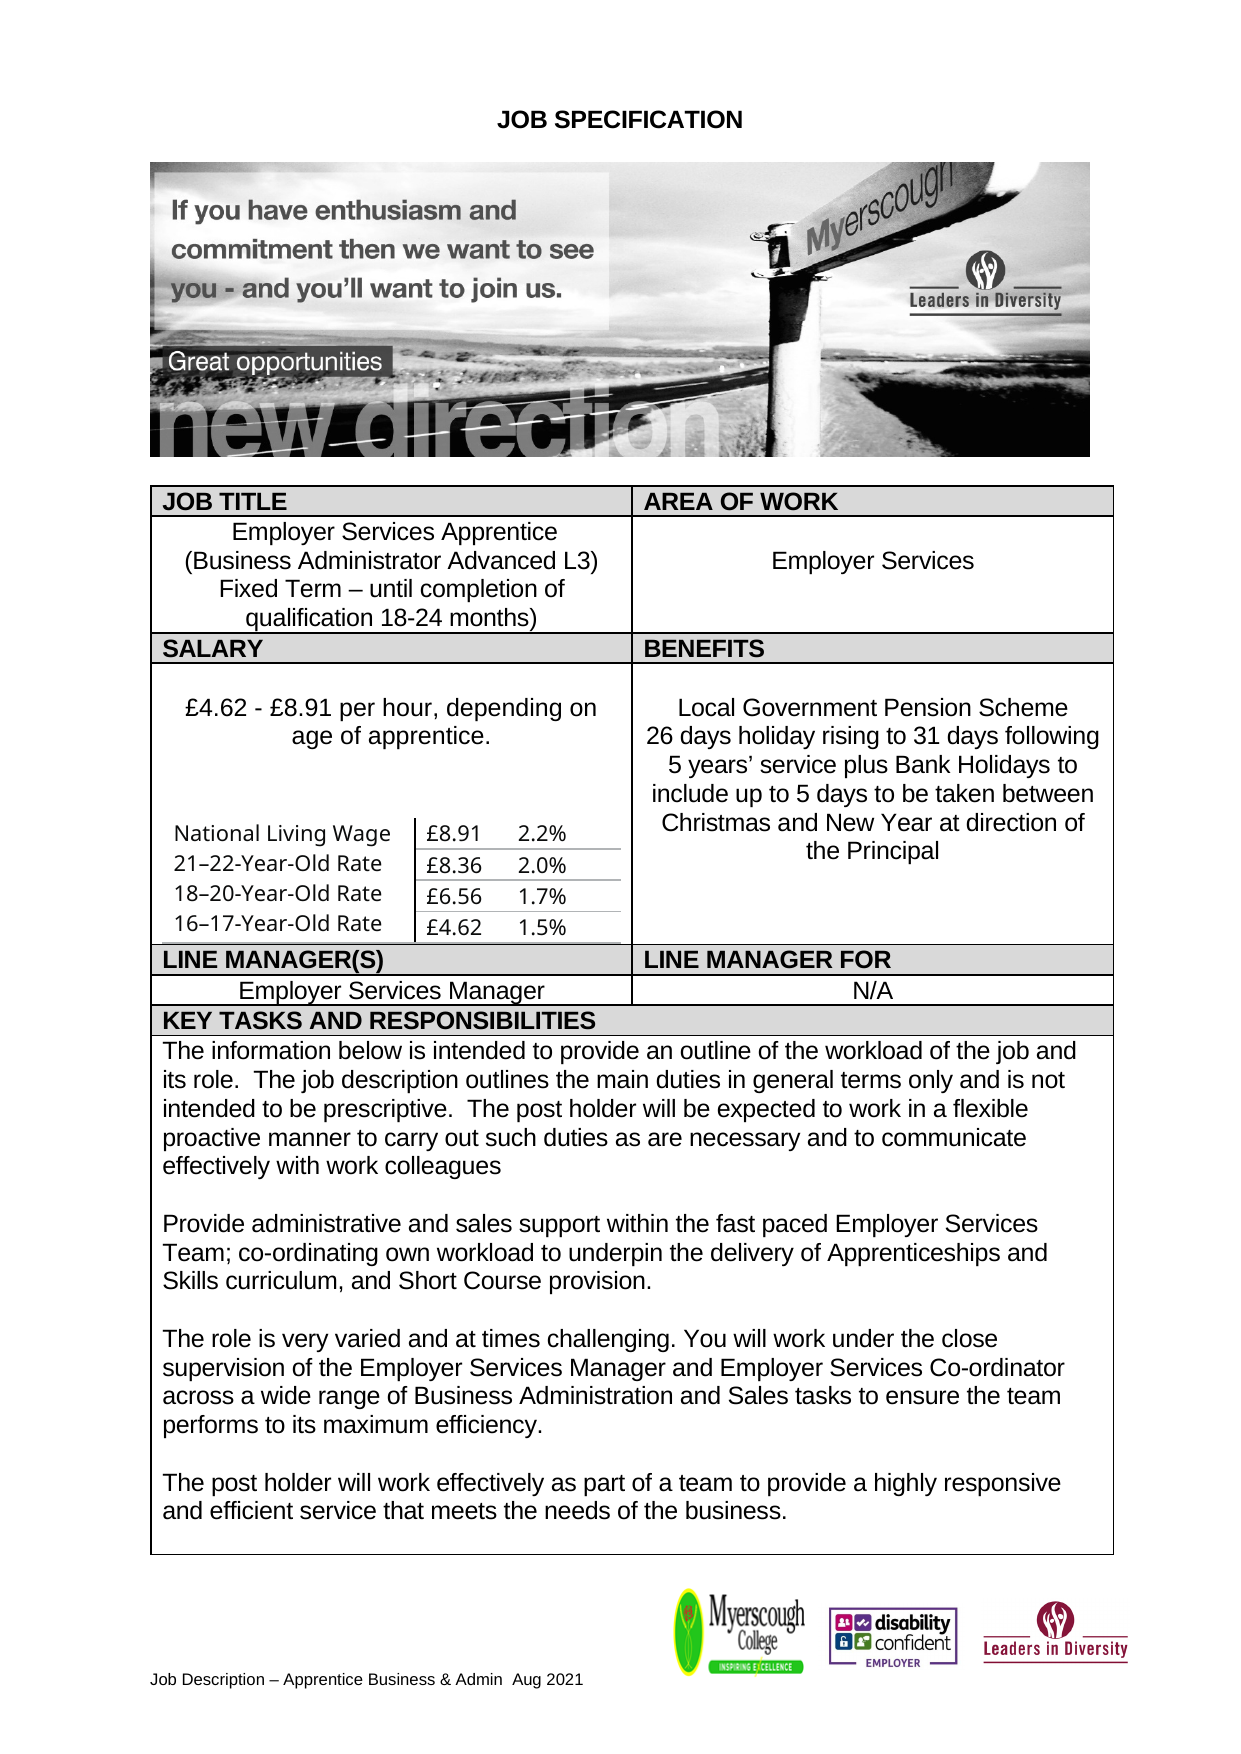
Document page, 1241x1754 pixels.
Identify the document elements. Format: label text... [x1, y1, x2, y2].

table_cell Employer Services Manager [152, 976, 631, 1004]
table_cell Local Government Pension Scheme 26 days holiday rising to 31 days following 5 years’ service plus Bank Holidays to include up to 5 days to be taken between Christmas and New Year at direction of the Principal [633, 664, 1113, 944]
table_cell BENEFITS [633, 634, 1113, 662]
table_header AREA OF WORK [633, 487, 1113, 515]
picture [671, 1582, 808, 1686]
picture [150, 162, 1090, 457]
table_cell LINE MANAGER(S) [152, 945, 631, 974]
text JOB SPECIFICATION [150, 105, 1090, 134]
table_cell LINE MANAGER FOR [633, 945, 1113, 974]
table_cell £4.62 - £8.91 per hour, depending on age of apprentice. [152, 664, 631, 944]
table_cell N/A [633, 976, 1113, 1004]
picture [818, 1603, 966, 1670]
table_cell Employer Services Apprentice (Business Administrator Advanced L3) Fixed Term – until completion of qualification 18-24 months) [152, 517, 631, 632]
picture [980, 1598, 1130, 1666]
table_cell KEY TASKS AND RESPONSIBILITIES [152, 1006, 1113, 1035]
table_header JOB TITLE [152, 487, 631, 515]
table_cell Employer Services [633, 517, 1113, 632]
table_cell SALARY [152, 634, 631, 662]
